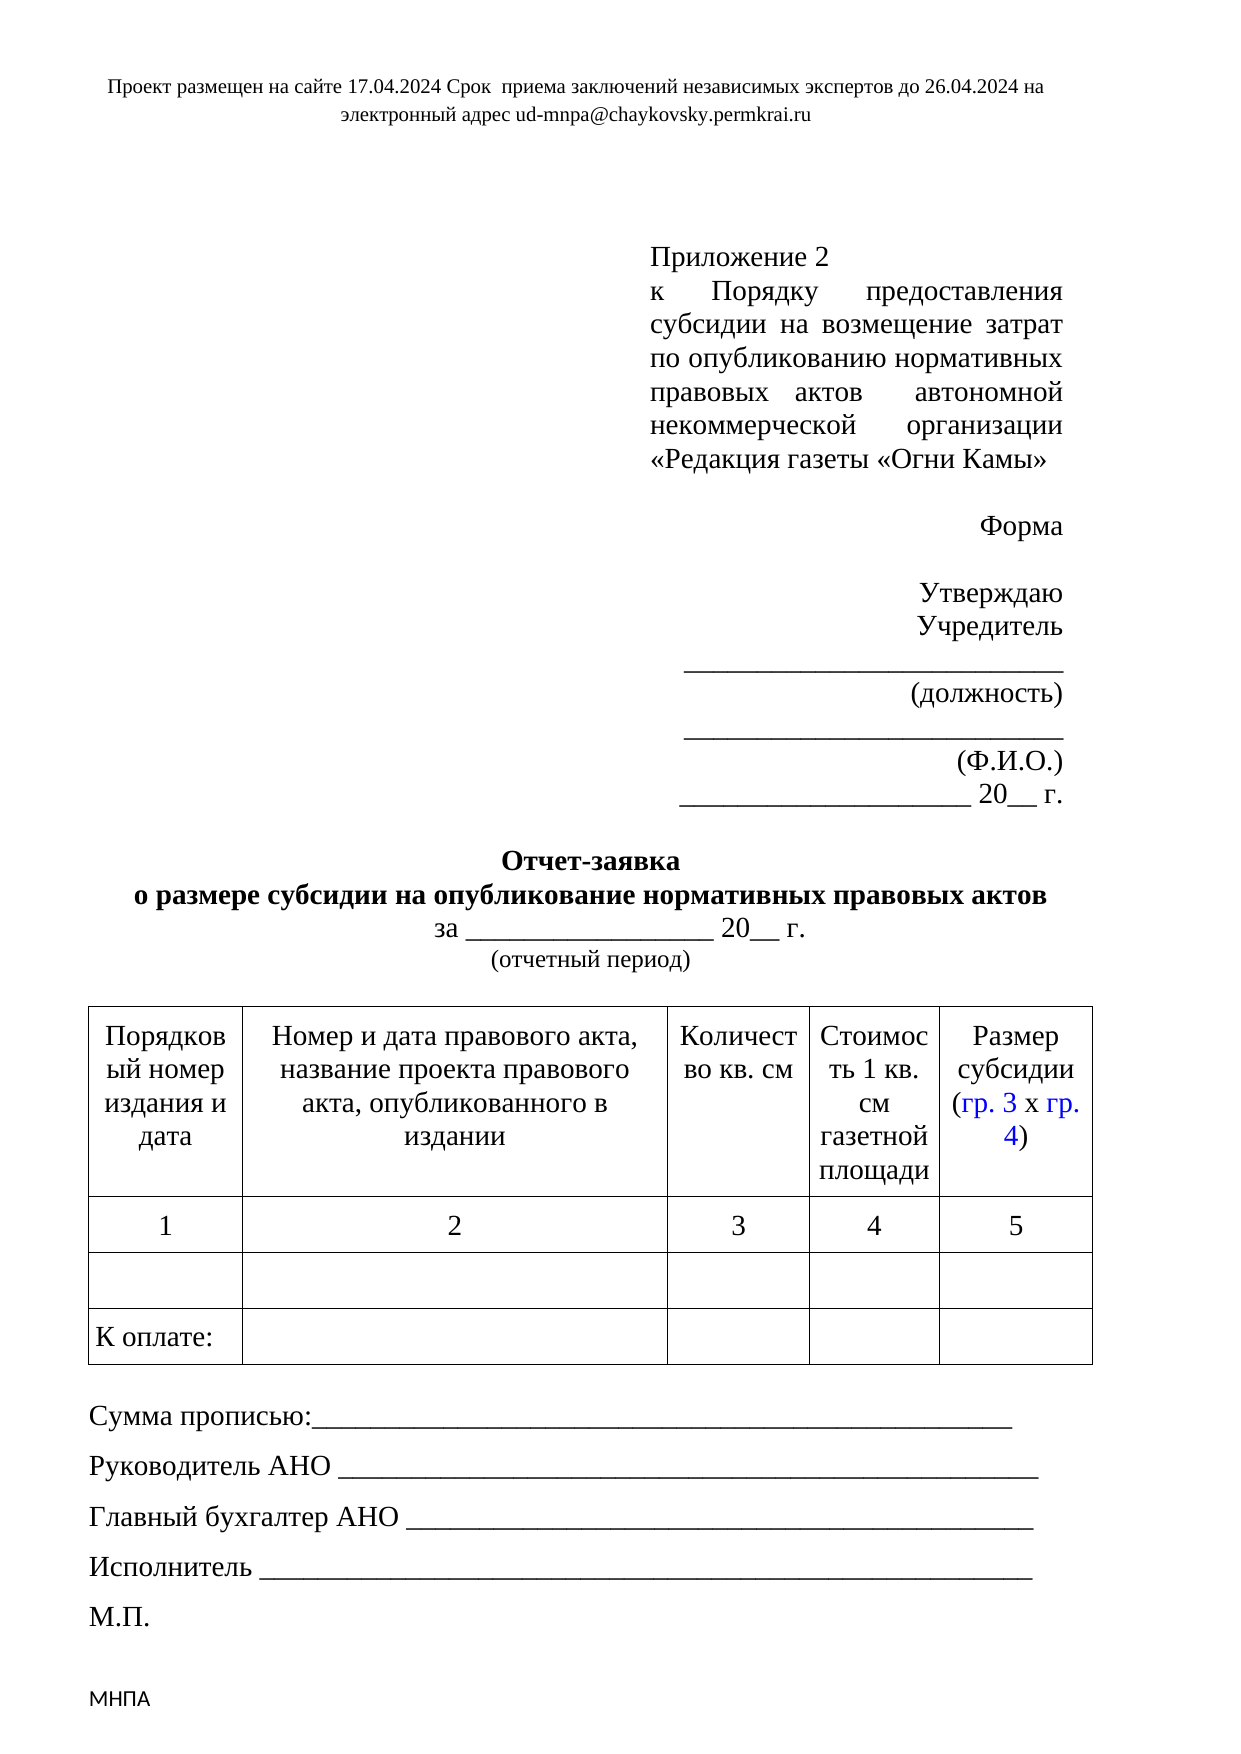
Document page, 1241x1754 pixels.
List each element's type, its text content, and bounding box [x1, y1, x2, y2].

table_header Размер субсидии (гр. 3 x гр. 4) [940, 1007, 1092, 1196]
text Форма [118, 508, 1063, 541]
table_cell [668, 1253, 809, 1308]
text М.П. [89, 1599, 1063, 1633]
text Приложение 2 [650, 239, 1063, 273]
table_cell [810, 1309, 939, 1364]
table_cell [940, 1309, 1092, 1364]
text Руководитель АНО ________________________________________________ [89, 1448, 1063, 1482]
table_cell 2 [243, 1197, 667, 1252]
table_header Стоимость 1 кв. см газетной площади [810, 1007, 939, 1196]
table_header Порядковый номер издания и дата [89, 1007, 242, 1196]
text Главный бухгалтер АНО ___________________________________________ [89, 1499, 1063, 1532]
text __________________________ [118, 642, 1063, 676]
text (отчетный период) [118, 944, 1063, 973]
table_cell [89, 1253, 242, 1308]
text __________________________ [118, 709, 1063, 743]
table_cell 5 [940, 1197, 1092, 1252]
table_cell 3 [668, 1197, 809, 1252]
table_cell 1 [89, 1197, 242, 1252]
text о размере субсидии на опубликование нормативных правовых актов [118, 877, 1063, 910]
table_cell [668, 1309, 809, 1364]
table_header Номер и дата правового акта, название проекта правового акта, опубликованного в издании [243, 1007, 667, 1196]
table_cell [810, 1253, 939, 1308]
text ____________________ 20__ г. [118, 776, 1063, 810]
text (должность) [118, 676, 1063, 709]
table_cell К оплате: [89, 1309, 242, 1364]
text Отчет-заявка [118, 843, 1063, 877]
table_cell [243, 1253, 667, 1308]
text Сумма прописью:________________________________________________ [89, 1398, 1063, 1432]
table_cell 4 [810, 1197, 939, 1252]
table_cell [940, 1253, 1092, 1308]
text Исполнитель _____________________________________________________ [89, 1549, 1063, 1583]
text Учредитель [118, 608, 1063, 642]
table_header Количество кв. см [668, 1007, 809, 1196]
text к Порядку предоставления субсидии на возмещение затрат по опубликованию нормативных правовых актов автономной некоммерческой организации «Редакция газеты «Огни Камы» [650, 273, 1063, 474]
text Утверждаю [118, 575, 1063, 608]
text (Ф.И.О.) [118, 743, 1063, 776]
table_cell [243, 1309, 667, 1364]
text за _________________ 20__ г. [118, 910, 1063, 944]
